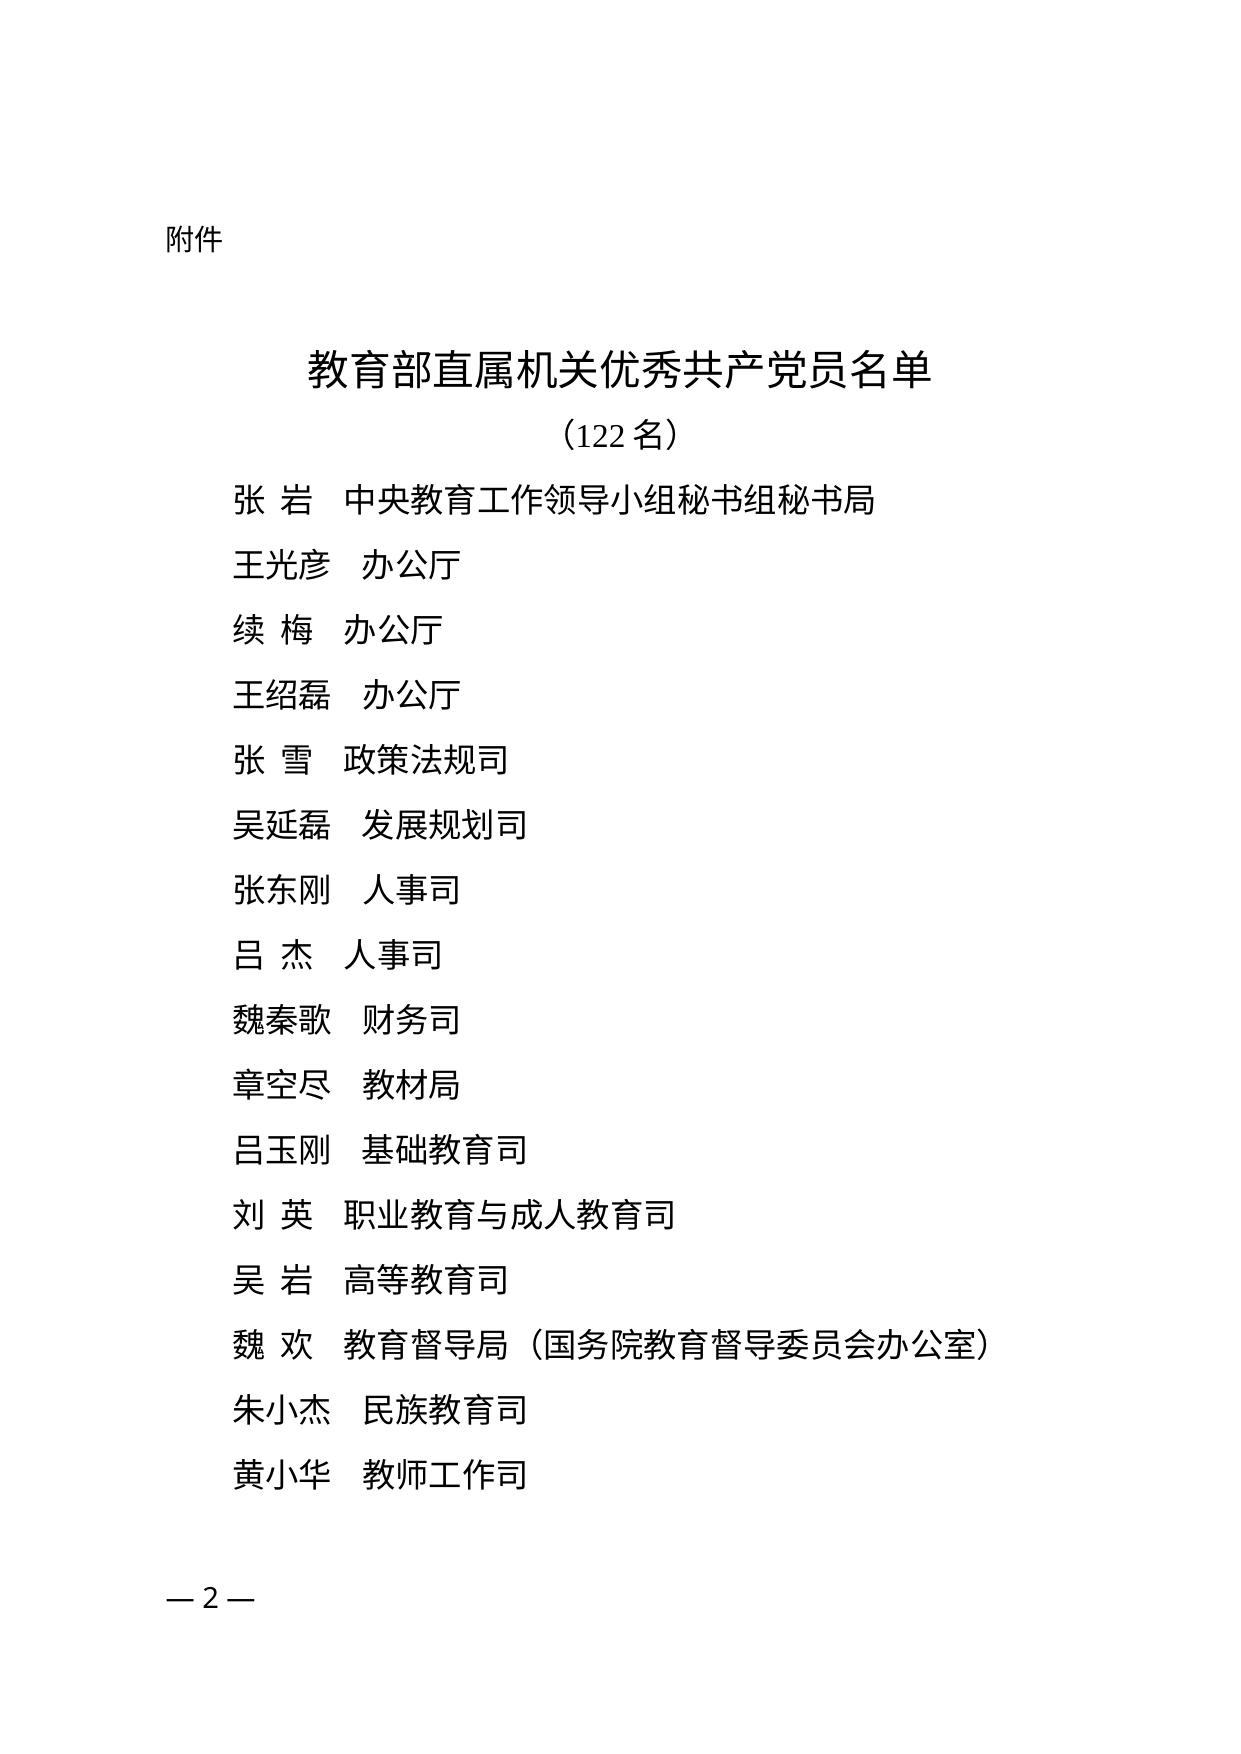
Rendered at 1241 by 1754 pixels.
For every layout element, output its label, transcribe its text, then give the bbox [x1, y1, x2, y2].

text 黄小华 教师工作司 [165, 1440, 1075, 1505]
text 张 岩 中央教育工作领导小组秘书组秘书局 [165, 465, 1075, 530]
text 魏 欢 教育督导局（国务院教育督导委员会办公室） [165, 1310, 1075, 1375]
text 续 梅 办公厅 [165, 595, 1075, 660]
text 附件 [165, 205, 1075, 270]
text 王光彦 办公厅 [165, 530, 1075, 595]
text 朱小杰 民族教育司 [165, 1375, 1075, 1440]
text 吕 杰 人事司 [165, 920, 1075, 985]
text 吴 岩 高等教育司 [165, 1245, 1075, 1310]
text 魏秦歌 财务司 [165, 985, 1075, 1050]
text 张东刚 人事司 [165, 855, 1075, 920]
text 章空尽 教材局 [165, 1050, 1075, 1115]
text 张 雪 政策法规司 [165, 725, 1075, 790]
text 教育部直属机关优秀共产党员名单 [165, 335, 1075, 400]
text 吴延磊 发展规划司 [165, 790, 1075, 855]
text 吕玉刚 基础教育司 [165, 1115, 1075, 1180]
text 刘 英 职业教育与成人教育司 [165, 1180, 1075, 1245]
text （122名） [165, 400, 1075, 465]
text 王绍磊 办公厅 [165, 660, 1075, 725]
